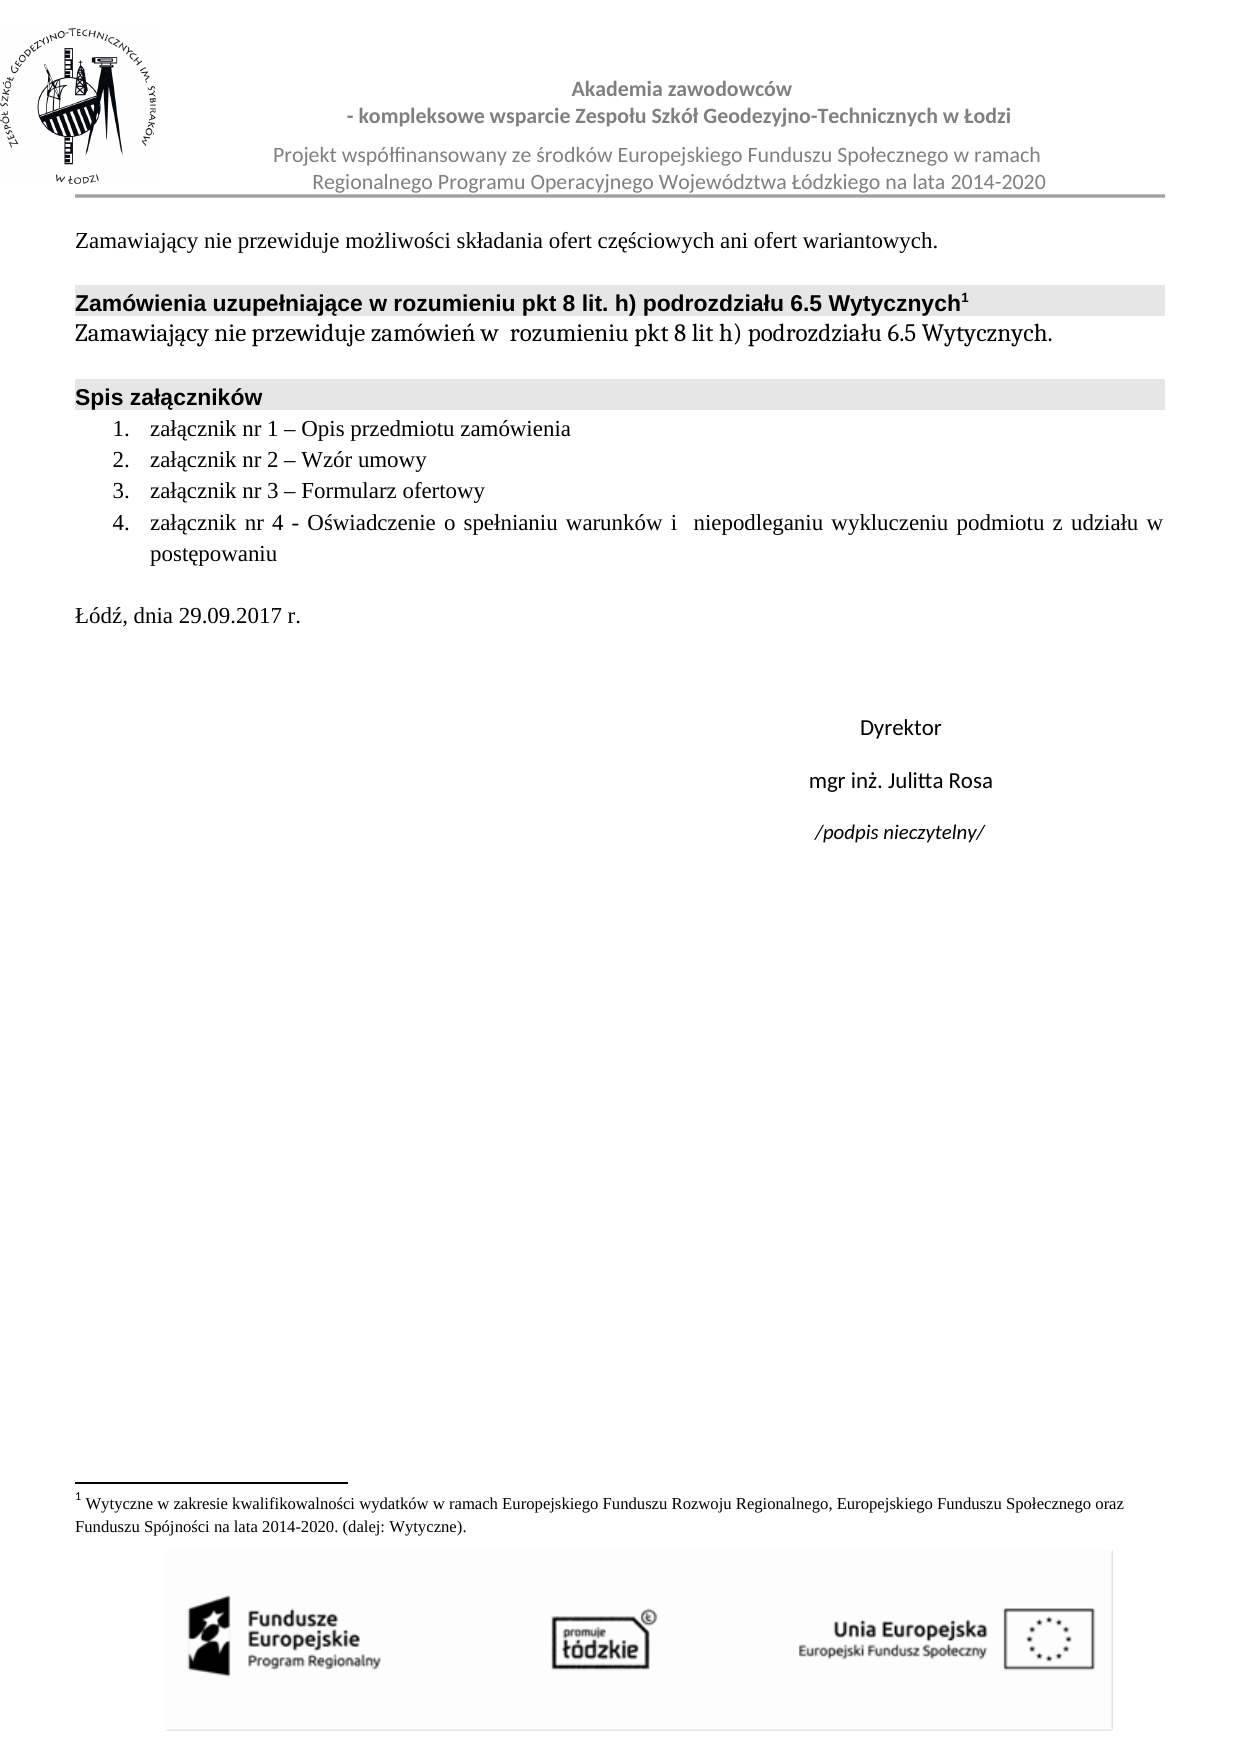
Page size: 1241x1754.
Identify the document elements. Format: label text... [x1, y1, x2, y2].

list załącznik nr 3 – Formularz ofertowy [112, 472, 1165, 504]
text Zamawiający nie przewiduje możliwości składania ofert częściowych ani ofert wariantowych. [75, 222, 1165, 254]
text mgr inż. Julitta Rosa [636, 766, 1165, 794]
text Łódź, dnia 29.09.2017 r. [75, 597, 1165, 629]
picture [0, 28, 156, 184]
text Zamówienia uzupełniające w rozumieniu pkt 8 lit. h) podrozdziału 6.5 Wytycznych [75, 285, 1165, 316]
text Zamawiający nie przewiduje zamówień w rozumieniu pkt 8 lit h) podrozdziału 6.5 Wytycznych. [75, 316, 1165, 347]
list załącznik nr 1 – Opis przedmiotu zamówienia [112, 410, 1165, 441]
list załącznik nr 2 – Wzór umowy [112, 441, 1165, 472]
text Spis załączników [75, 379, 1165, 410]
text Dyrektor [636, 713, 1165, 741]
picture [166, 1550, 1114, 1732]
text /podpis nieczytelny/ [636, 819, 1165, 844]
list załącznik nr 4 - Oświadczenie o spełnianiu warunków i niepodleganiu wykluczeniu podmiotu z udziału w postępowaniu [112, 504, 1165, 566]
